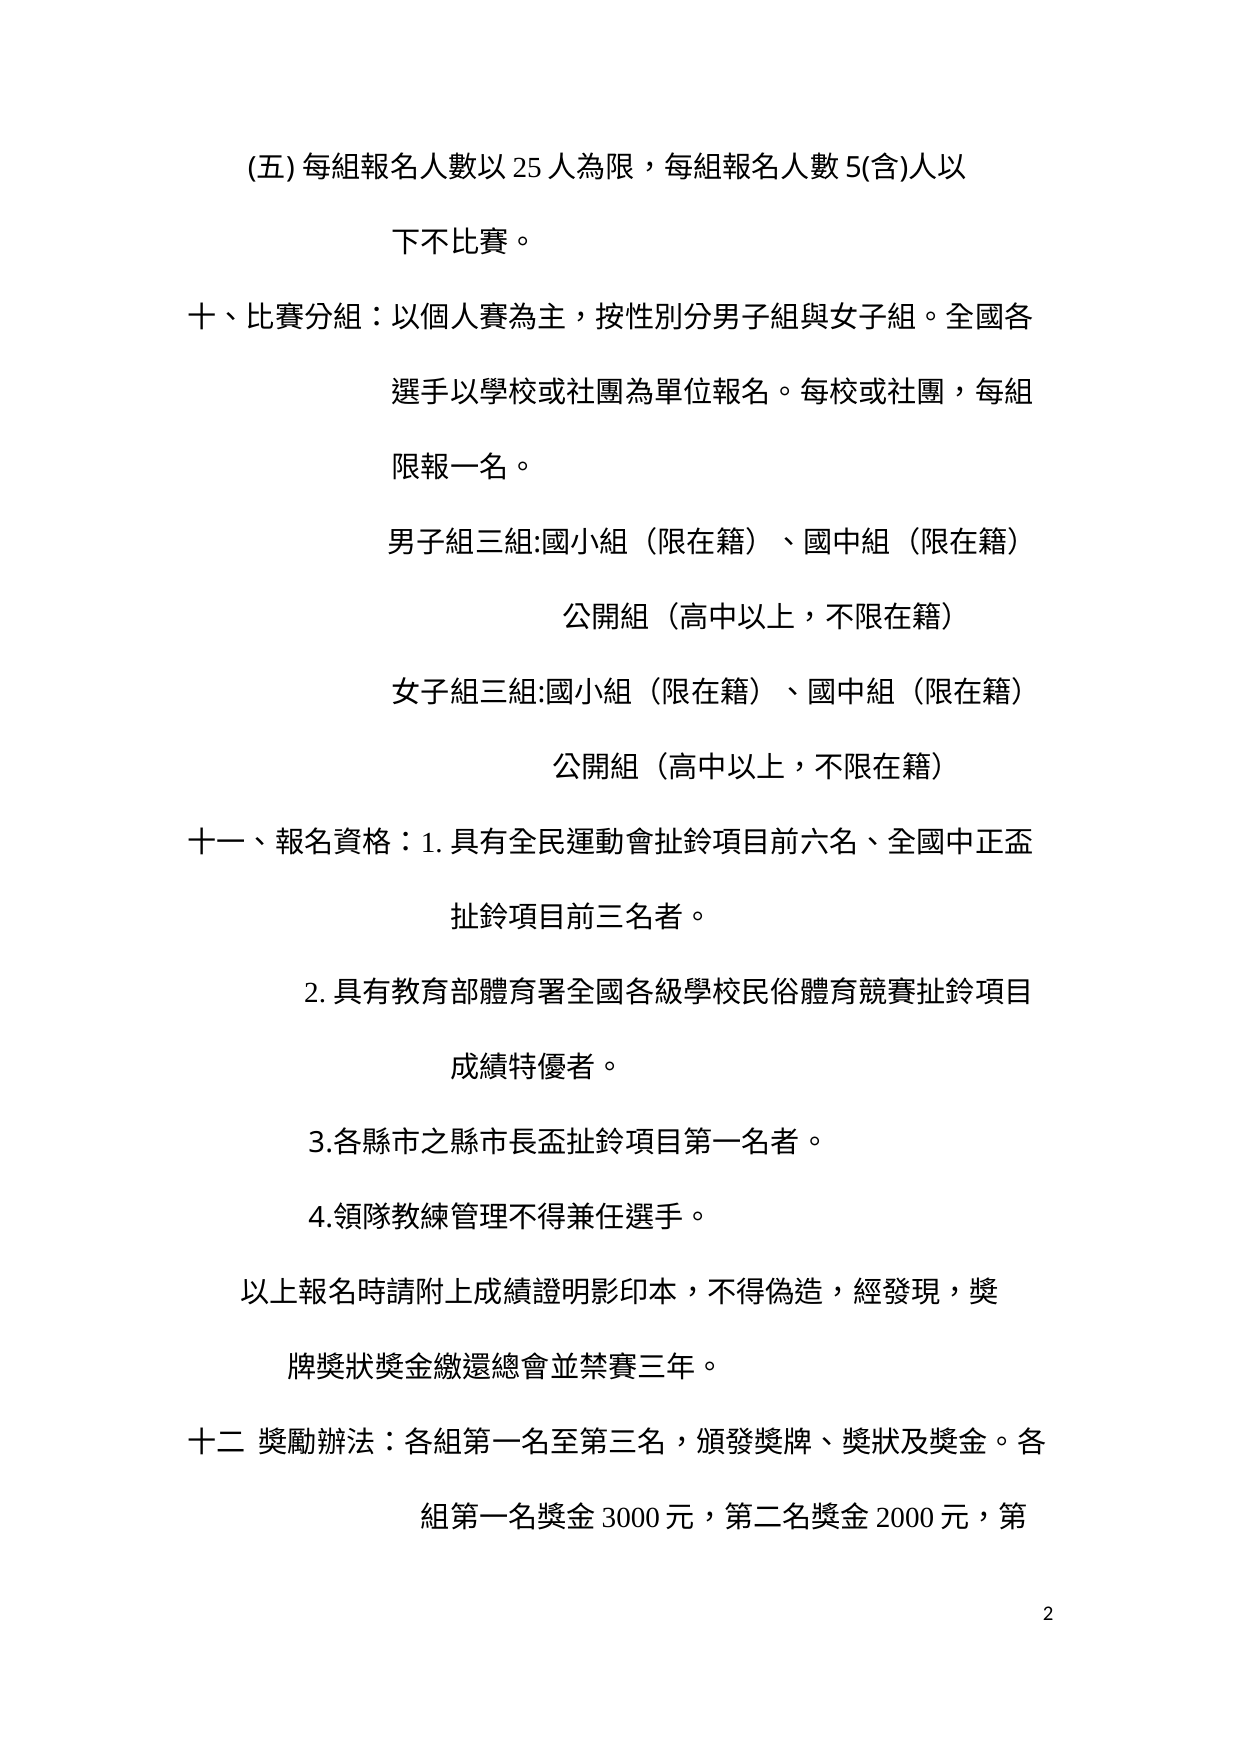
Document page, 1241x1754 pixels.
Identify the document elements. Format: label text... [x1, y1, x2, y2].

text 公開組（高中以上，不限在籍） [187, 728, 1053, 803]
text 以上報名時請附上成績證明影印本，不得偽造，經發現，奬 [187, 1253, 1053, 1328]
text 限報一名。 [187, 428, 1053, 503]
text 4.領隊教練管理不得兼任選手。 [187, 1178, 1053, 1253]
text 2. 具有教育部體育署全國各級學校民俗體育競賽扯鈴項目成績特優者。 [187, 953, 1053, 1103]
text 十一、報名資格：1. 具有全民運動會扯鈴項目前六名、全國中正盃扯鈴項目前三名者。 [187, 803, 1053, 953]
text 女子組三組:國小組（限在籍）、國中組（限在籍） [187, 653, 1053, 728]
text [187, 1403, 1053, 1553]
text 十、比賽分組：以個人賽為主，按性別分男子組與女子組。全國各 [187, 278, 1053, 353]
text 男子組三組:國小組（限在籍）、國中組（限在籍）公開組（高中以上，不限在籍） [387, 503, 1053, 653]
text 下不比賽。 [187, 203, 1053, 278]
text 牌奬狀奬金繳還總會並禁賽三年。 [287, 1328, 1053, 1403]
text (五) 每組報名人數以25人為限，每組報名人數5(含)人以 [187, 128, 1053, 203]
text 選手以學校或社團為單位報名。每校或社團，每組 [187, 353, 1053, 428]
text 3.各縣市之縣市長盃扯鈴項目第一名者。 [187, 1103, 1053, 1178]
